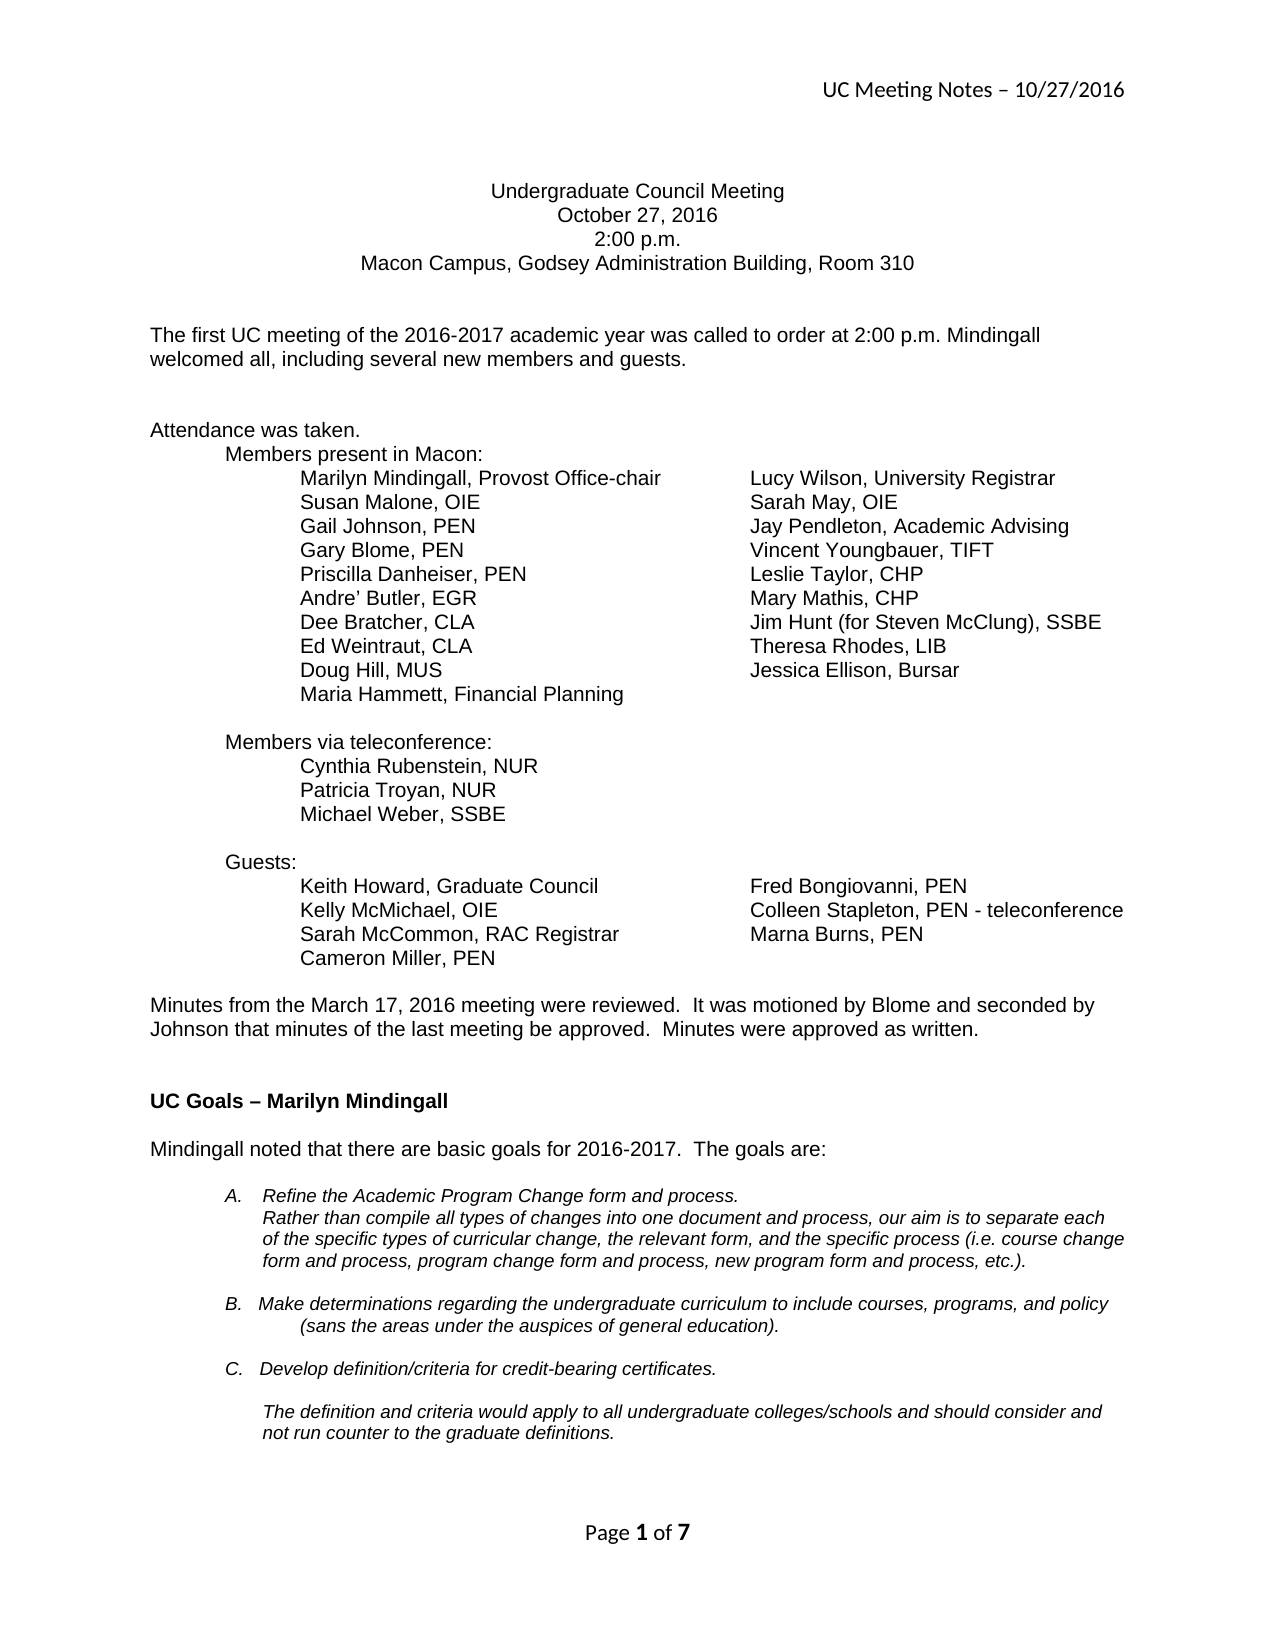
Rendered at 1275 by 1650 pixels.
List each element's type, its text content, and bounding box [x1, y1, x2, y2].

text Sarah McCommon, RAC Registrar Marna Burns, PEN [150, 921, 1125, 945]
text Undergraduate Council Meeting [150, 179, 1125, 203]
text Keith Howard, Graduate Council Fred Bongiovanni, PEN [150, 873, 1125, 897]
text B. Make determinations regarding the undergraduate curriculum to include courses, programs, and policy [225, 1293, 1125, 1314]
text Gary Blome, PEN Vincent Youngbauer, TIFT [150, 538, 1125, 562]
text Guests: [150, 849, 1125, 873]
text Cameron Miller, PEN [150, 945, 1125, 969]
text (sans the areas under the auspices of general education). [225, 1314, 1125, 1336]
text Members via teleconference: [150, 730, 1125, 754]
text Dee Bratcher, CLA Jim Hunt (for Steven McClung), SSBE [225, 610, 1125, 634]
text Gail Johnson, PEN Jay Pendleton, Academic Advising [150, 514, 1125, 538]
text Minutes from the March 17, 2016 meeting were reviewed. It was motioned by Blome and seconded by Johnson that minutes of the last meeting be approved. Minutes were approved as written. [150, 993, 1125, 1041]
text Michael Weber, SSBE [150, 802, 1125, 826]
text The first UC meeting of the 2016-2017 academic year was called to order at 2:00 p.m. Mindingall welcomed all, including several new members and guests. [150, 322, 1125, 370]
text Macon Campus, Godsey Administration Building, Room 310 [150, 251, 1125, 274]
text Ed Weintraut, CLA Theresa Rhodes, LIB [150, 634, 1125, 658]
text Kelly McMichael, OIE Colleen Stapleton, PEN - teleconference [150, 897, 1125, 921]
text UC Goals – Marilyn Mindingall [150, 1089, 1125, 1113]
text Members present in Macon: [150, 442, 1125, 466]
list Refine the Academic Program Change form and process. [225, 1185, 1125, 1207]
text Marilyn Mindingall, Provost Office-chair Lucy Wilson, University Registrar [150, 466, 1125, 490]
text Patricia Troyan, NUR [225, 778, 1125, 802]
text Priscilla Danheiser, PEN Leslie Taylor, CHP [150, 562, 1125, 586]
text C. Develop definition/criteria for credit-bearing certificates. [150, 1357, 1125, 1379]
text Rather than compile all types of changes into one document and process, our aim is to separate each of the specific types of curricular change, the relevant form, and the specific process (i.e. course change form and process, program change form and process, new program form and process, etc.). [262, 1207, 1125, 1271]
text Andre’ Butler, EGR Mary Mathis, CHP [225, 586, 1125, 610]
text 2:00 p.m. [150, 227, 1125, 251]
text Mindingall noted that there are basic goals for 2016-2017. The goals are: [150, 1137, 1125, 1161]
text October 27, 2016 [150, 203, 1125, 227]
text Susan Malone, OIE Sarah May, OIE [150, 490, 1125, 514]
text Attendance was taken. [150, 418, 1125, 442]
text Maria Hammett, Financial Planning [150, 682, 1125, 706]
text The definition and criteria would apply to all undergraduate colleges/schools and should consider and not run counter to the graduate definitions. [262, 1401, 1125, 1444]
text Cynthia Rubenstein, NUR [150, 754, 1125, 778]
text Doug Hill, MUS Jessica Ellison, Bursar [150, 658, 1125, 682]
